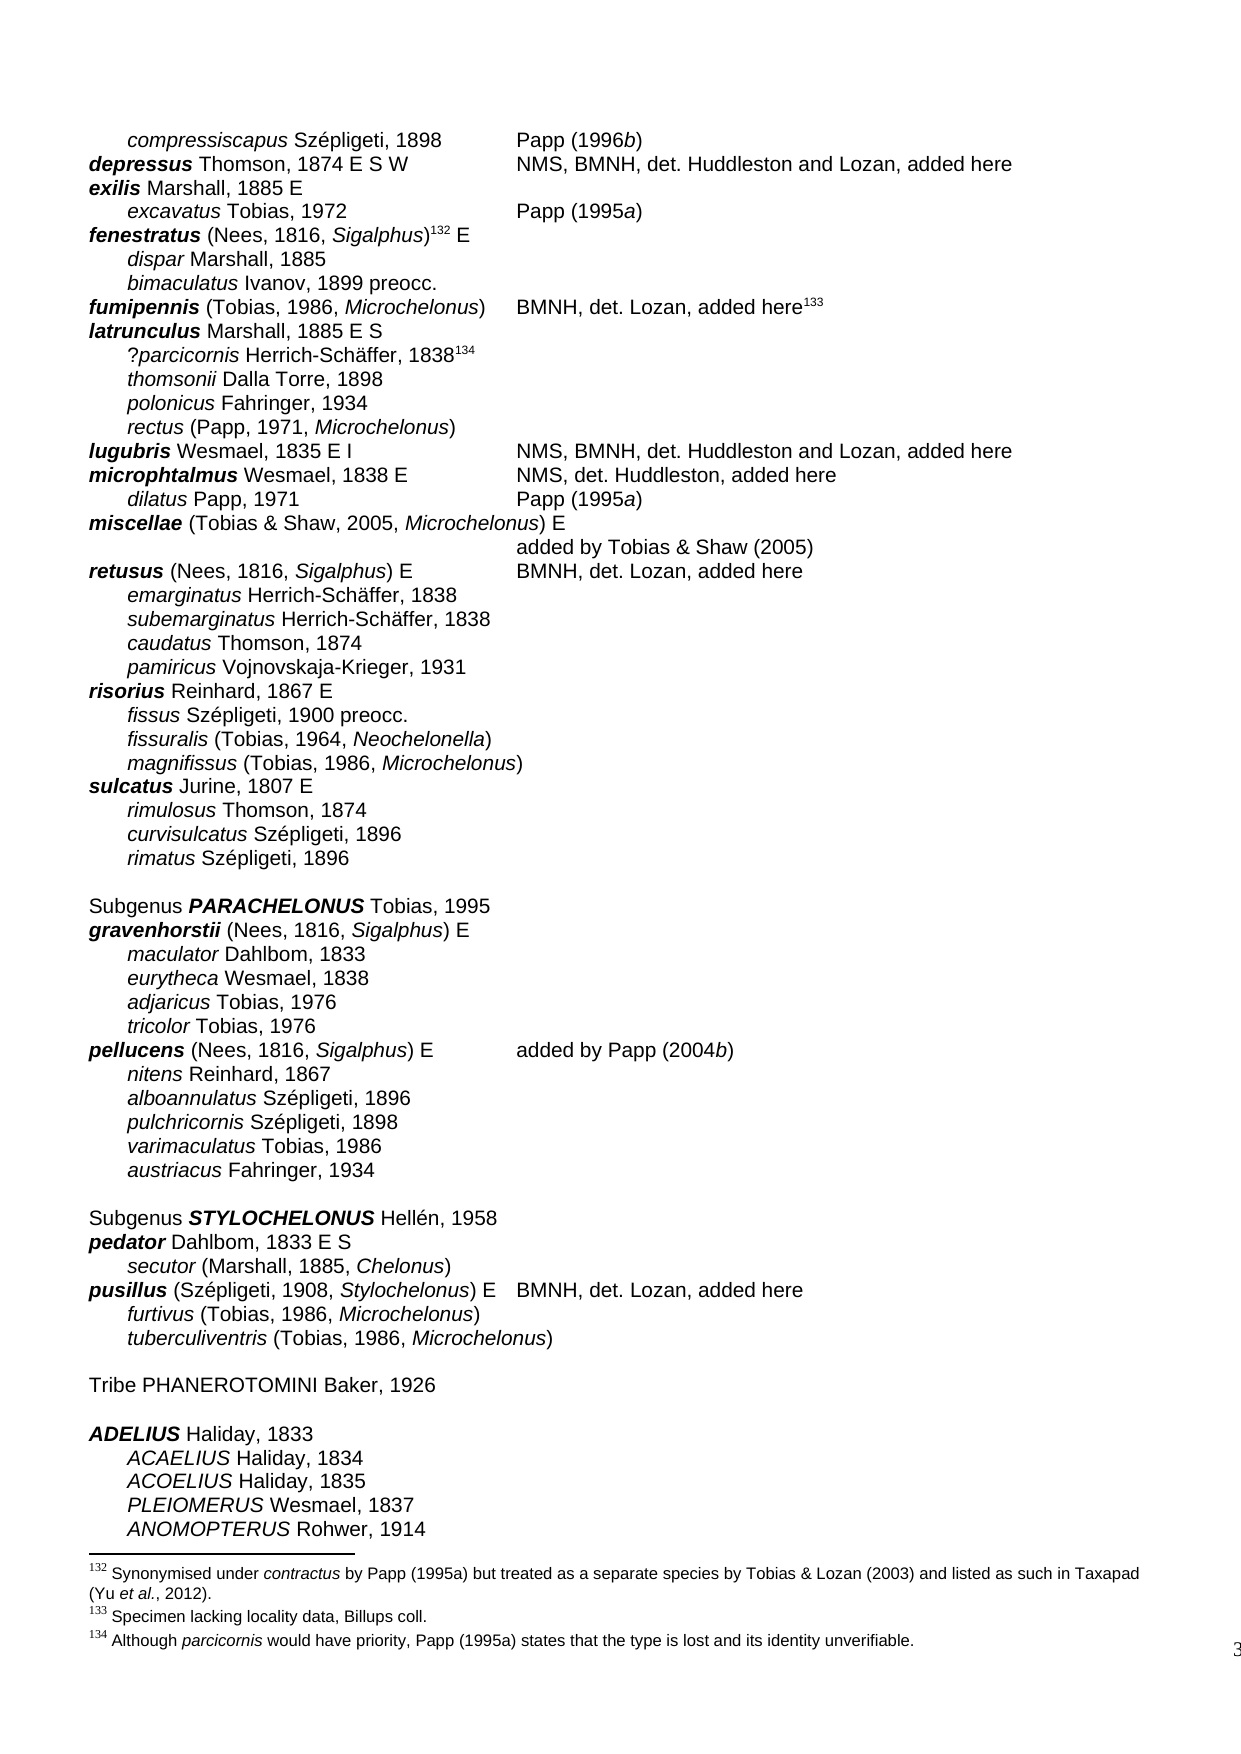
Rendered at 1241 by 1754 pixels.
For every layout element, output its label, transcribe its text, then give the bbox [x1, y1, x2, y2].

text ACAELIUS Haliday, 1834 [89, 1445, 1152, 1469]
text fumipennis (Tobias, 1986, Microchelonus) BMNH, det. Lozan, added here [89, 295, 1152, 319]
text lugubris Wesmael, 1835 E I NMS, BMNH, det. Huddleston and Lozan, added here [89, 439, 1152, 463]
text pulchricornis Szépligeti, 1898 [89, 1110, 1152, 1134]
text eurytheca Wesmael, 1838 [89, 966, 1152, 990]
text fissuralis (Tobias, 1964, Neochelonella) [89, 726, 1152, 750]
text tricolor Tobias, 1976 [89, 1014, 1152, 1038]
text furtivus (Tobias, 1986, Microchelonus) [89, 1301, 1152, 1325]
text risorius Reinhard, 1867 E [89, 678, 1152, 702]
text magnifissus (Tobias, 1986, Microchelonus) [89, 750, 1152, 774]
text excavatus Tobias, 1972 Papp (1995a) [89, 199, 1152, 223]
text austriacus Fahringer, 1934 [89, 1158, 1152, 1182]
text subemarginatus Herrich-Schäffer, 1838 [89, 607, 1152, 631]
text tuberculiventris (Tobias, 1986, Microchelonus) [89, 1325, 1152, 1349]
text added by Tobias & Shaw (2005) [89, 535, 1152, 559]
text rectus (Papp, 1971, Microchelonus) [89, 415, 1152, 439]
text pamiricus Vojnovskaja-Krieger, 1931 [89, 654, 1152, 678]
text polonicus Fahringer, 1934 [89, 391, 1152, 415]
text gravenhorstii (Nees, 1816, Sigalphus) E [89, 918, 1152, 942]
text Subgenus Stylochelonus Hellén, 1958 [89, 1206, 1152, 1229]
text microphtalmus Wesmael, 1838 E NMS, det. Huddleston, added here [89, 463, 1152, 487]
text emarginatus Herrich-Schäffer, 1838 [89, 583, 1152, 607]
text fissus Szépligeti, 1900 preocc. [89, 702, 1152, 726]
text dilatus Papp, 1971 Papp (1995a) [89, 487, 1152, 511]
text ?parcicornis Herrich-Schäffer, 1838 [89, 343, 1152, 367]
text Tribe PHANEROTOMINI Baker, 1926 [89, 1373, 1152, 1397]
text pusillus (Szépligeti, 1908, Stylochelonus) E BMNH, det. Lozan, added here [89, 1277, 1152, 1301]
text alboannulatus Szépligeti, 1896 [89, 1086, 1152, 1110]
text exilis Marshall, 1885 E [89, 175, 1152, 199]
text pedator Dahlbom, 1833 E S [89, 1229, 1152, 1253]
text sulcatus Jurine, 1807 E [89, 774, 1152, 798]
text PLEIOMERUS Wesmael, 1837 [89, 1493, 1152, 1517]
text adjaricus Tobias, 1976 [89, 990, 1152, 1014]
text depressus Thomson, 1874 E S W NMS, BMNH, det. Huddleston and Lozan, added here [89, 151, 1152, 175]
text ANOMOPTERUS Rohwer, 1914 [89, 1517, 1152, 1541]
text nitens Reinhard, 1867 [89, 1062, 1152, 1086]
text varimaculatus Tobias, 1986 [89, 1134, 1152, 1158]
text dispar Marshall, 1885 [89, 247, 1152, 271]
text rimatus Szépligeti, 1896 [89, 846, 1152, 870]
text thomsonii Dalla Torre, 1898 [89, 367, 1152, 391]
text compressiscapus Szépligeti, 1898 Papp (1996b) [89, 127, 1152, 151]
text ADELIUS Haliday, 1833 [89, 1421, 1152, 1445]
text retusus (Nees, 1816, Sigalphus) E BMNH, det. Lozan, added here [89, 559, 1152, 583]
text maculator Dahlbom, 1833 [89, 942, 1152, 966]
text Acoelius Haliday, 1835 [89, 1469, 1152, 1493]
text Subgenus Parachelonus Tobias, 1995 [89, 894, 1152, 918]
text caudatus Thomson, 1874 [89, 631, 1152, 654]
text latrunculus Marshall, 1885 E S [89, 319, 1152, 343]
text rimulosus Thomson, 1874 [89, 798, 1152, 822]
text secutor (Marshall, 1885, Chelonus) [89, 1253, 1152, 1277]
text curvisulcatus Szépligeti, 1896 [89, 822, 1152, 846]
text pellucens (Nees, 1816, Sigalphus) E added by Papp (2004b) [89, 1038, 1152, 1062]
text bimaculatus Ivanov, 1899 preocc. [89, 271, 1152, 295]
text fenestratus (Nees, 1816, Sigalphus) E [89, 223, 1152, 247]
text miscellae (Tobias & Shaw, 2005, Microchelonus) E [89, 511, 1152, 535]
